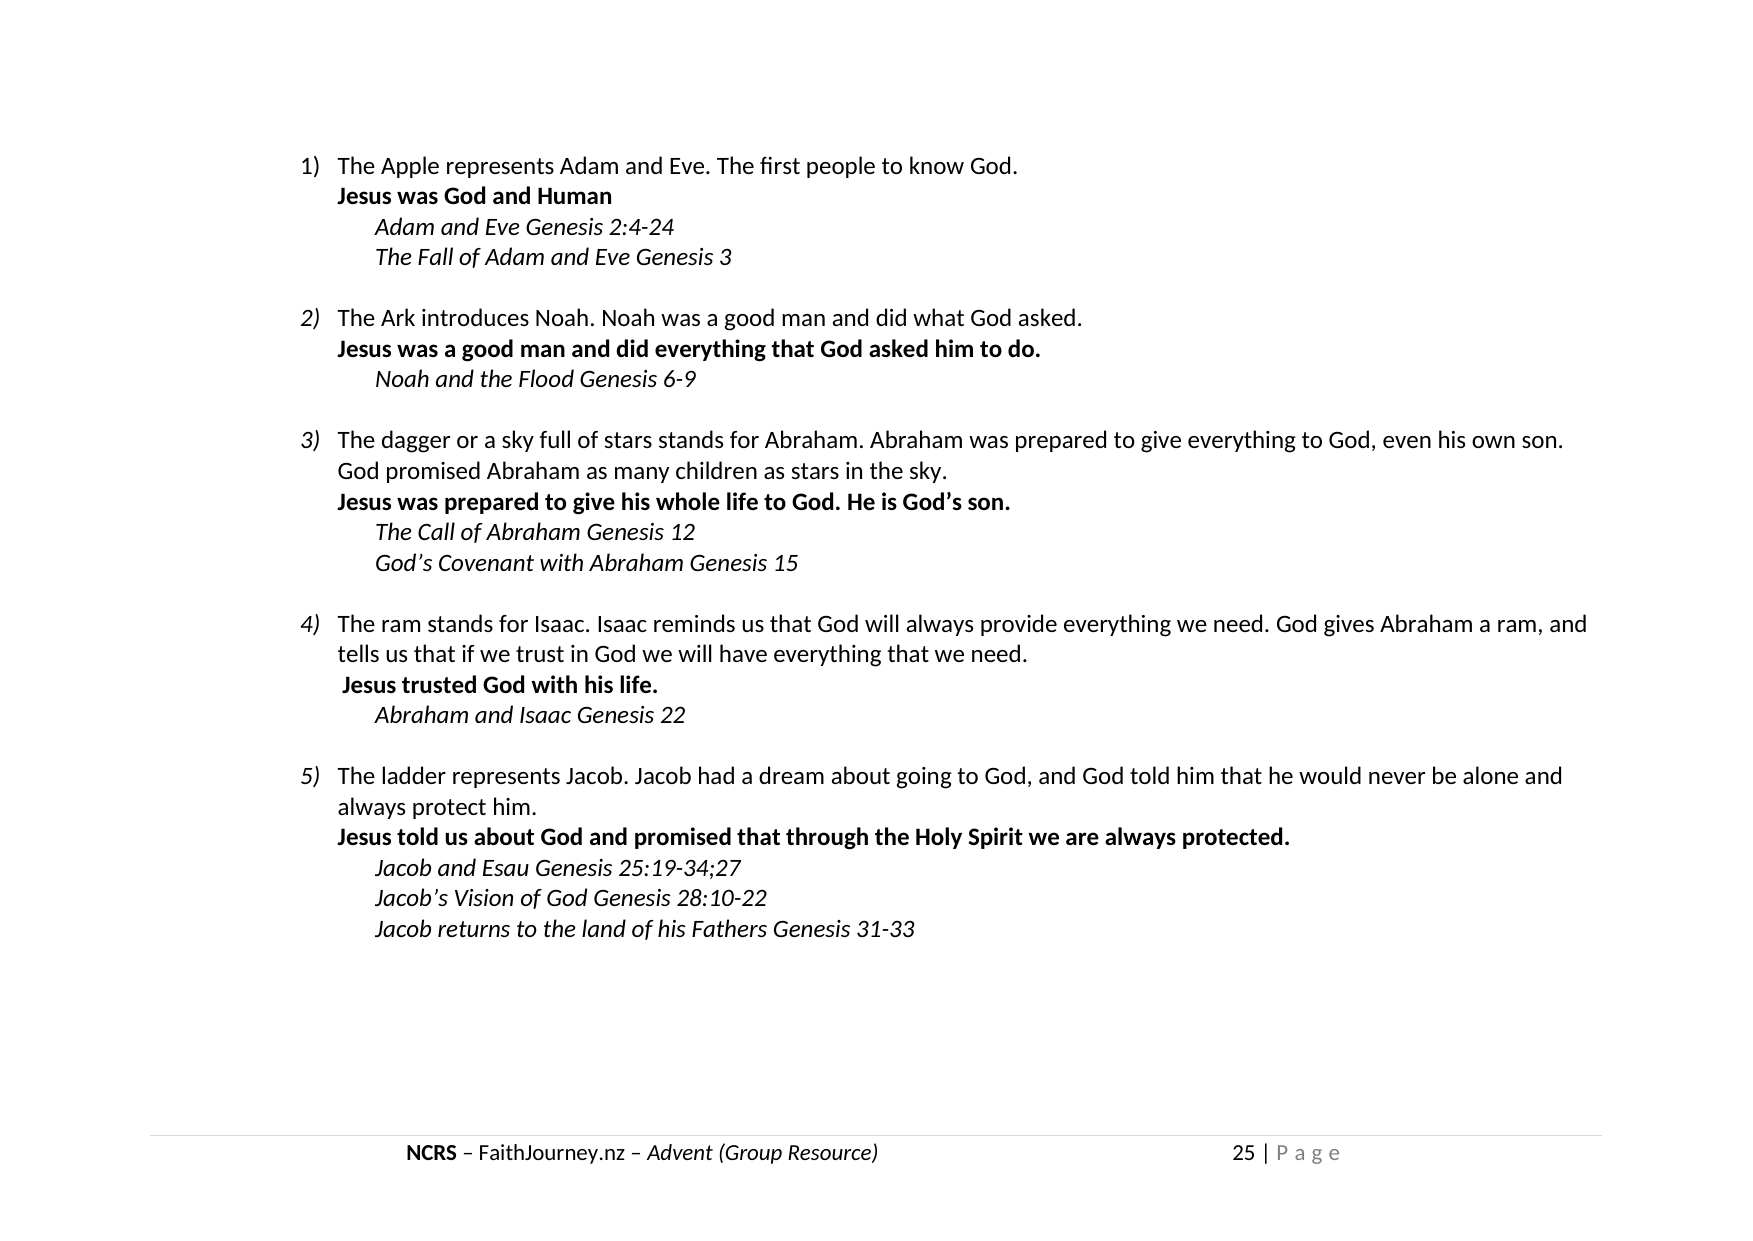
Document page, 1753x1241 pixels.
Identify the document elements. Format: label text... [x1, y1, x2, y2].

text The Call of Abraham Genesis 12 [262, 516, 1602, 547]
text Noah and the Flood Genesis 6-9 [262, 364, 1602, 394]
list The Apple represents Adam and Eve. The first people to know God. Jesus was God and Human [300, 150, 1602, 211]
text Jacob’s Vision of God Genesis 28:10-22 [262, 882, 1602, 913]
text The Fall of Adam and Eve Genesis 3 [262, 242, 1602, 272]
text Jesus trusted God with his life. [262, 669, 1602, 699]
text Adam and Eve Genesis 2:4-24 [262, 211, 1602, 242]
list The ram stands for Isaac. Isaac reminds us that God will always provide everything we need. God gives Abraham a ram, and tells us that if we trust in God we will have everything that we need. [300, 608, 1602, 669]
list The dagger or a sky full of stars stands for Abraham. Abraham was prepared to give everything to God, even his own son. God promised Abraham as many children as stars in the sky. Jesus was prepared to give his whole life to God. He is God’s son. [300, 425, 1602, 516]
text Jacob returns to the land of his Fathers Genesis 31-33 [262, 913, 1602, 943]
list The ladder represents Jacob. Jacob had a dream about going to God, and God told him that he would never be alone and always protect him. Jesus told us about God and promised that through the Holy Spirit we are always protected. [300, 760, 1602, 852]
text God’s Covenant with Abraham Genesis 15 [262, 547, 1602, 577]
list The Ark introduces Noah. Noah was a good man and did what God asked. Jesus was a good man and did everything that God asked him to do. [300, 303, 1602, 364]
text Abraham and Isaac Genesis 22 [262, 699, 1602, 730]
text Jacob and Esau Genesis 25:19-34;27 [262, 852, 1602, 882]
